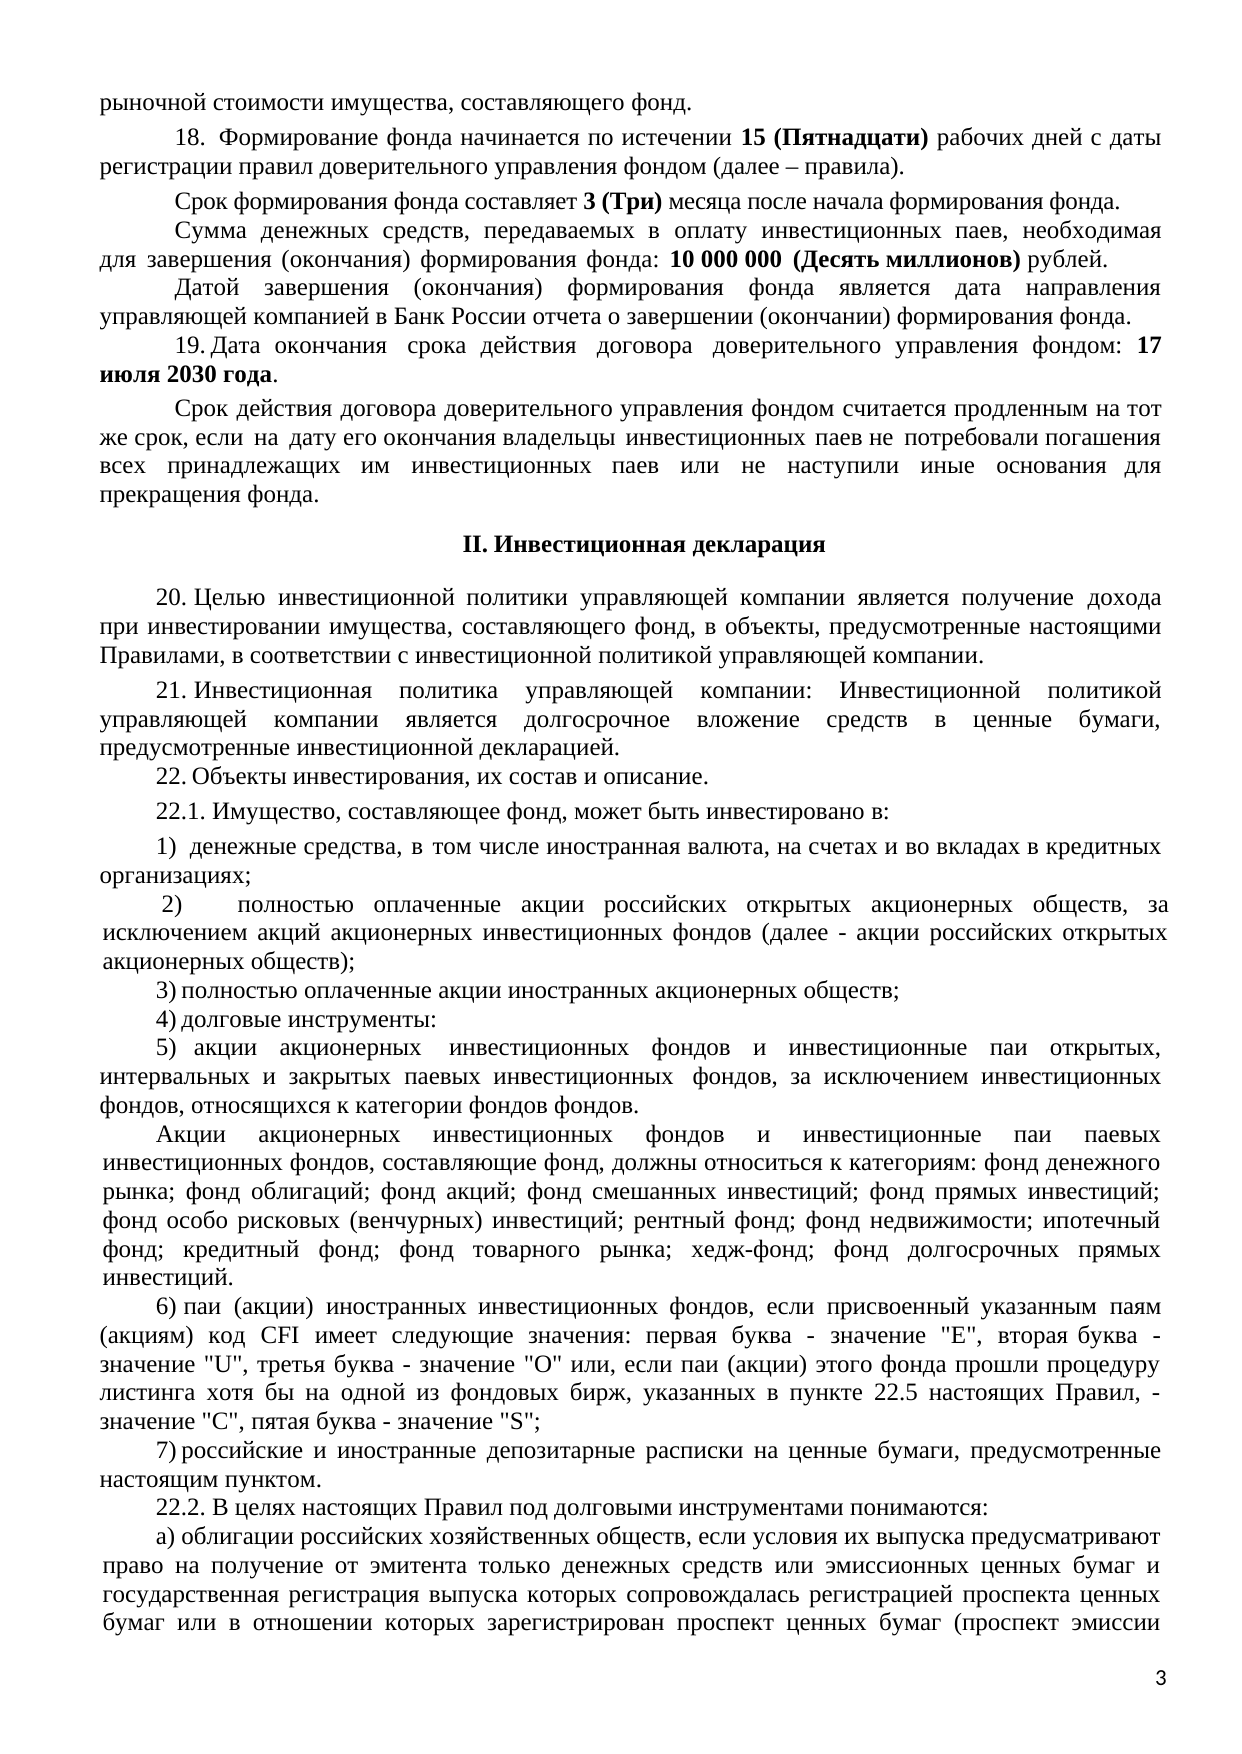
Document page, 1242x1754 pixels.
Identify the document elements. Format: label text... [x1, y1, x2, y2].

list российские и иностранные депозитарные расписки на ценные бумаги, предусмотренные настоящим пунктом. [99, 1435, 1161, 1492]
text 22.1. Имущество, составляющее фонд, может быть инвестировано в: [156, 796, 1169, 825]
text 22.2. В целях настоящих Правил под долговыми инструментами понимаются: [102, 1492, 1161, 1521]
text Датой завершения (окончания) формирования фонда является дата направления управляющей компанией в Банк России отчета о завершении (окончании) формирования фонда. [99, 272, 1162, 330]
list Объекты инвестирования, их состав и описание. [156, 761, 1169, 790]
list денежные средства, в том числе иностранная валюта, на счетах и во вкладах в кредитных организациях; [99, 831, 1161, 889]
list полностью оплаченные акции российских открытых акционерных обществ, за исключением акций акционерных инвестиционных фондов (далее - акции российских открытых акционерных обществ); [102, 889, 1169, 975]
list Инвестиционная политика управляющей компании: Инвестиционной политикой управляющей компании является долгосрочное вложение средств в ценные бумаги, предусмотренные инвестиционной декларацией. [99, 675, 1162, 761]
list долговые инструменты: [156, 1004, 1169, 1032]
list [99, 87, 1161, 116]
list Дата окончания срока действия договора доверительного управления фондом: 17 июля 2030 года. [99, 330, 1162, 387]
list полностью оплаченные акции иностранных акционерных обществ; [156, 975, 1169, 1004]
list паи (акции) иностранных инвестиционных фондов, если присвоенный указанным паям (акциям) код CFI имеет следующие значения: первая буква - значение "E", вторая буква - значение "U", третья буква - значение "O" или, если паи (акции) этого фонда прошли процедуру листинга хотя бы на одной из фондовых бирж, указанных в пункте 22.5 настоящих Правил, - значение "C", пятая буква - значение "S"; [99, 1291, 1162, 1435]
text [102, 1521, 1161, 1636]
text Срок формирования фонда составляет 3 (Три) месяца после начала формирования фонда. [102, 186, 1161, 215]
list Целью инвестиционной политики управляющей компании является получение дохода при инвестировании имущества, составляющего фонд, в объекты, предусмотренные настоящими Правилами, в соответствии с инвестиционной политикой управляющей компании. [99, 582, 1162, 669]
text Сумма денежных средств, передаваемых в оплату инвестиционных паев, необходимая для завершения (окончания) формирования фонда: 10 000 000 (Десять миллионов) рублей. [99, 215, 1162, 272]
list акции акционерных инвестиционных фондов и инвестиционные паи открытых, интервальных и закрытых паевых инвестиционных фондов, за исключением инвестиционных фондов, относящихся к категории фондов фондов. [99, 1032, 1162, 1119]
list Формирование фонда начинается по истечении 15 (Пятнадцати) рабочих дней с даты регистрации правил доверительного управления фондом (далее – правила). [99, 122, 1161, 180]
list Инвестиционная декларация [462, 529, 1169, 557]
text Срок действия договора доверительного управления фондом считается продленным на тот же срок, если на дату его окончания владельцы инвестиционных паев не потребовали погашения всех принадлежащих им инвестиционных паев или не наступили иные основания для прекращения фонда. [99, 394, 1162, 508]
text Акции акционерных инвестиционных фондов и инвестиционные паи паевых инвестиционных фондов, составляющие фонд, должны относиться к категориям: фонд денежного рынка; фонд облигаций; фонд акций; фонд смешанных инвестиций; фонд прямых инвестиций; фонд особо рисковых (венчурных) инвестиций; рентный фонд; фонд недвижимости; ипотечный фонд; кредитный фонд; фонд товарного рынка; хедж-фонд; фонд долгосрочных прямых инвестиций. [102, 1119, 1162, 1291]
